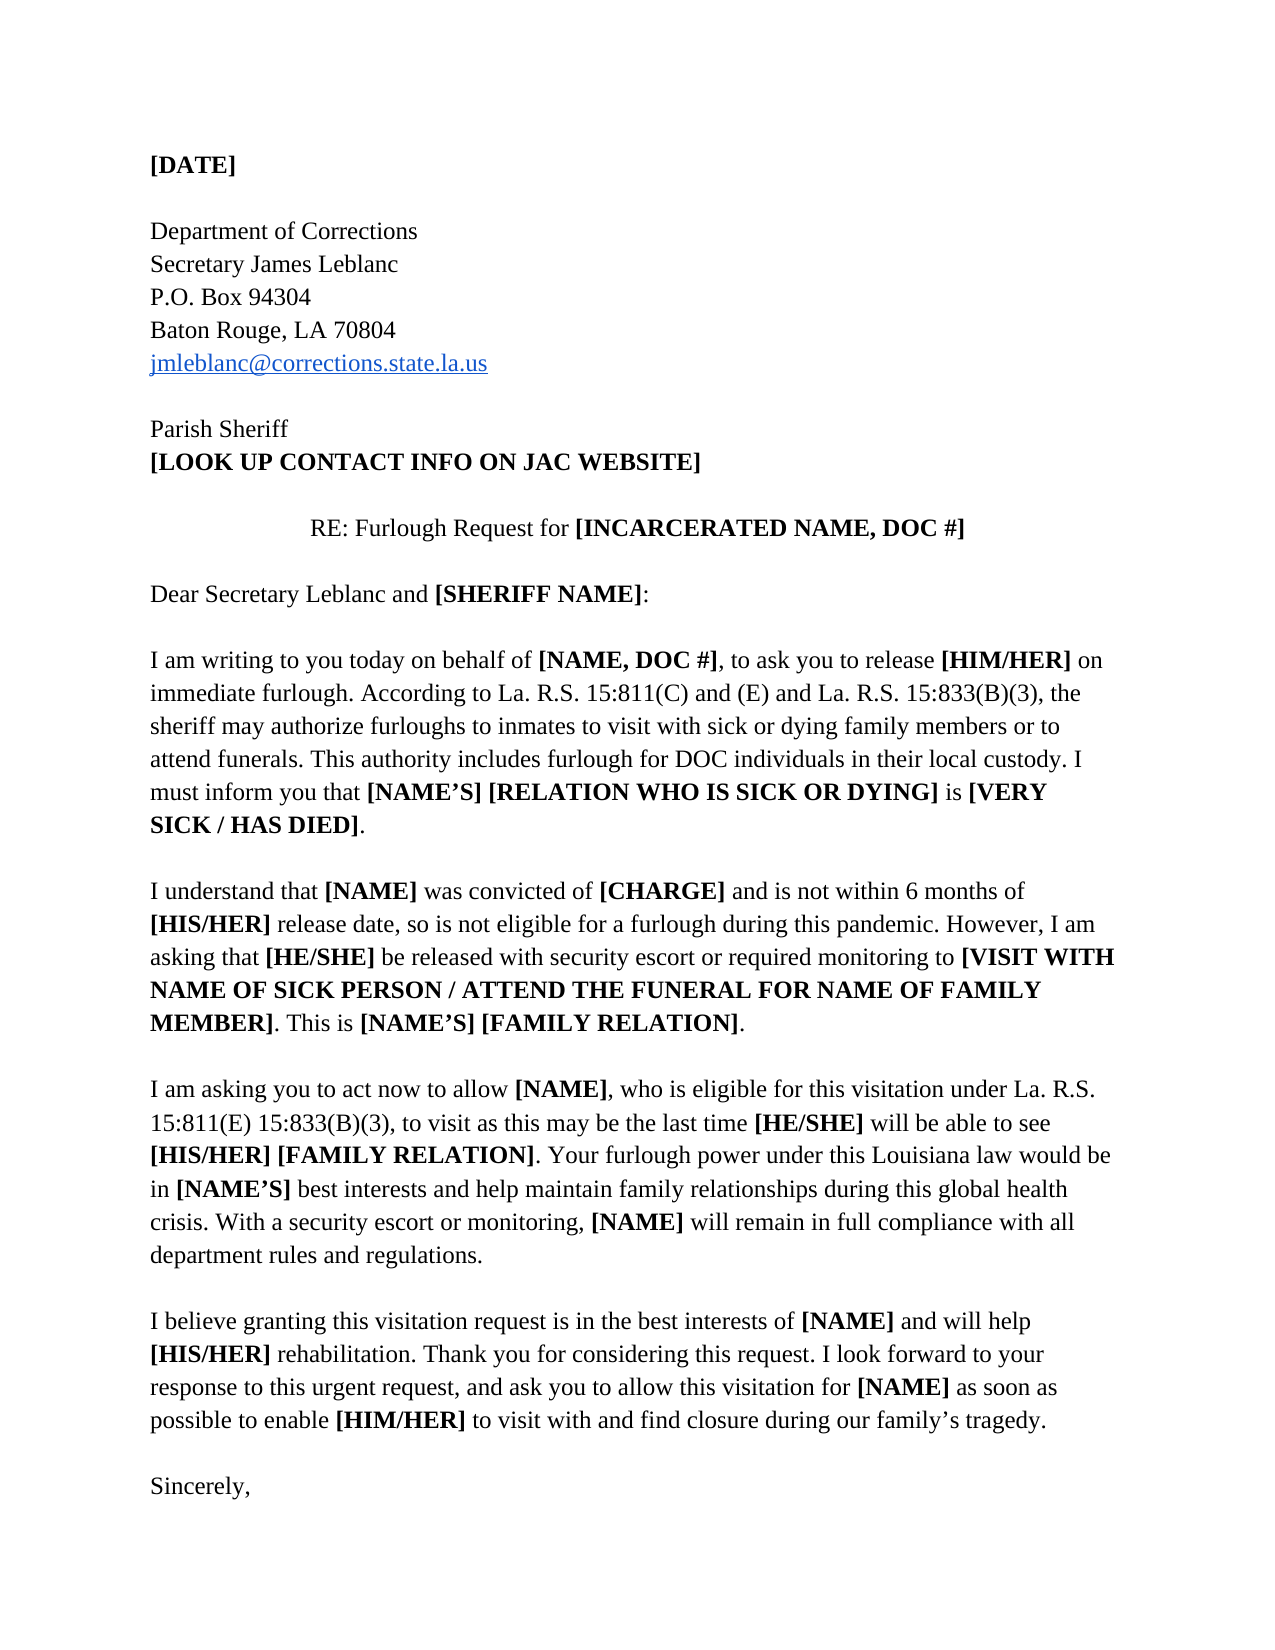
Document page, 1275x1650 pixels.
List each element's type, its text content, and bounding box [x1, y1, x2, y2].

text Parish Sheriff [150, 414, 1125, 443]
text Sincerely, [150, 1471, 1125, 1499]
text I understand that [NAME] was convicted of [CHARGE] and is not within 6 months of [HIS/HER] release date, so is not eligible for a furlough during this pandemic. However, I am asking that [HE/SHE] be released with security escort or required monitoring to [VISIT WITH NAME OF SICK PERSON / ATTEND THE FUNERAL FOR NAME OF FAMILY MEMBER]. This is [NAME’S] [FAMILY RELATION]. [150, 876, 1125, 1037]
text RE: Furlough Request for [INCARCERATED NAME, DOC #] [150, 513, 1125, 542]
text I am writing to you today on behalf of [NAME, DOC #], to ask you to release [HIM/HER] on immediate furlough. According to La. R.S. 15:811(C) and (E) and La. R.S. 15:833(B)(3), the sheriff may authorize furloughs to inmates to visit with sick or dying family members or to attend funerals. This authority includes furlough for DOC individuals in their local custody. I must inform you that [NAME’S] [RELATION WHO IS SICK OR DYING] is [VERY SICK / HAS DIED]. [150, 645, 1125, 839]
text jmleblanc@corrections.state.la.us [150, 348, 1125, 377]
text Secretary James Leblanc [150, 249, 1125, 278]
text [LOOK UP CONTACT INFO ON JAC WEBSITE] [150, 447, 1125, 476]
text P.O. Box 94304 [150, 282, 1125, 311]
text I am asking you to act now to allow [NAME], who is eligible for this visitation under La. R.S. 15:811(E) 15:833(B)(3), to visit as this may be the last time [HE/SHE] will be able to see [HIS/HER] [FAMILY RELATION]. Your furlough power under this Louisiana law would be in [NAME’S] best interests and help maintain family relationships during this global health crisis. With a security escort or monitoring, [NAME] will remain in full compliance with all department rules and regulations. [150, 1074, 1125, 1268]
text Dear Secretary Leblanc and [SHERIFF NAME]: [150, 579, 1125, 608]
text Baton Rouge, LA 70804 [150, 315, 1125, 344]
text [DATE] [150, 150, 1125, 179]
text Department of Corrections [150, 216, 1125, 245]
text I believe granting this visitation request is in the best interests of [NAME] and will help [HIS/HER] rehabilitation. Thank you for considering this request. I look forward to your response to this urgent request, and ask you to allow this visitation for [NAME] as soon as possible to enable [HIM/HER] to visit with and find closure during our family’s tragedy. [150, 1306, 1125, 1433]
